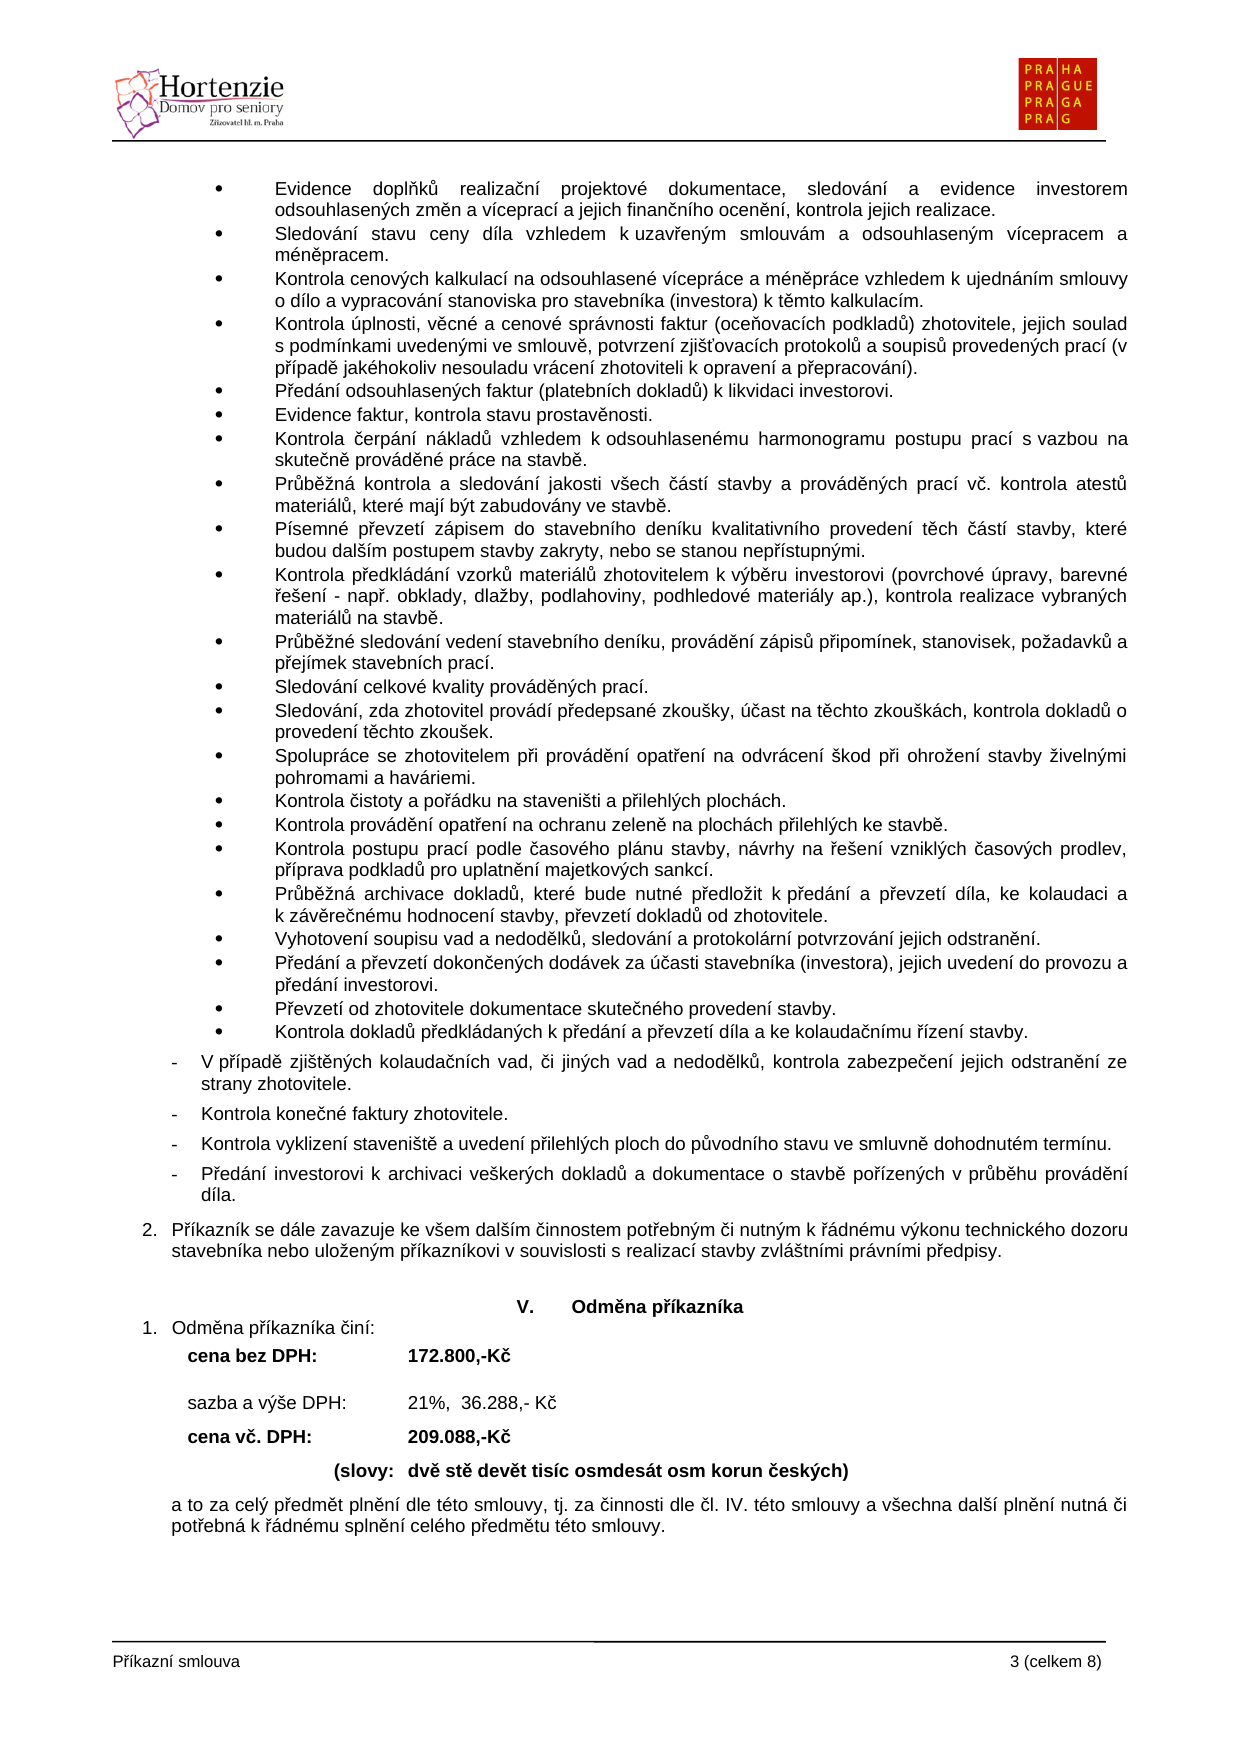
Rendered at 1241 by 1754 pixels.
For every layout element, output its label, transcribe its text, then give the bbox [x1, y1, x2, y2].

list Sledování, zda zhotovitel provádí předepsané zkoušky, účast na těchto zkouškách, kontrola dokladů o provedení těchto zkoušek. [216, 699, 1128, 743]
list Vyhotovení soupisu vad a nedodělků, sledování a protokolární potvrzování jejich odstranění. [216, 928, 1128, 950]
list Písemné převzetí zápisem do stavebního deníku kvalitativního provedení těch částí stavby, které budou dalším postupem stavby zakryty, nebo se stanou nepřístupnými. [216, 518, 1128, 561]
list Kontrola vyklizení staveniště a uvedení přilehlých ploch do původního stavu ve smluvně dohodnutém termínu. [171, 1133, 1128, 1154]
list Kontrola konečné faktury zhotovitele. [171, 1103, 1128, 1124]
text cena bez DPH: 172.800,-Kč [186, 1345, 1128, 1366]
list Průběžné sledování vedení stavebního deníku, provádění zápisů připomínek, stanovisek, požadavků a přejímek stavebních prací. [216, 630, 1128, 674]
text sazba a výše DPH: 21%, 36.288,- Kč [186, 1391, 1128, 1413]
list Odměna příkazníka činí: [142, 1317, 1128, 1339]
list Průběžná archivace dokladů, které bude nutné předložit k předání a převzetí díla, ke kolaudaci a k závěrečnému hodnocení stavby, převzetí dokladů od zhotovitele. [216, 883, 1128, 926]
list Příkazník se dále zavazuje ke všem dalším činnostem potřebným či nutným k řádnému výkonu technického dozoru stavebníka nebo uloženým příkazníkovi v souvislosti s realizací stavby zvláštními právními předpisy. [142, 1218, 1128, 1261]
list Kontrola cenových kalkulací na odsouhlasené vícepráce a méněpráce vzhledem k ujednáním smlouvy o dílo a vypracování stanoviska pro stavebníka (investora) k těmto kalkulacím. [216, 268, 1128, 311]
list Převzetí od zhotovitele dokumentace skutečného provedení stavby. [216, 997, 1128, 1019]
list Kontrola dokladů předkládaných k předání a převzetí díla a ke kolaudačnímu řízení stavby. [216, 1021, 1128, 1043]
list Spolupráce se zhotovitelem při provádění opatření na odvrácení škod při ohrožení stavby živelnými pohromami a haváriemi. [216, 745, 1128, 788]
list V případě zjištěných kolaudačních vad, či jiných vad a nedodělků, kontrola zabezpečení jejich odstranění ze strany zhotovitele. [171, 1051, 1128, 1094]
list Průběžná kontrola a sledování jakosti všech částí stavby a prováděných prací vč. kontrola atestů materiálů, které mají být zabudovány ve stavbě. [216, 473, 1128, 516]
list Kontrola provádění opatření na ochranu zeleně na plochách přilehlých ke stavbě. [216, 814, 1128, 836]
text cena vč. DPH: 209.088,-Kč [186, 1426, 1128, 1447]
list Předání odsouhlasených faktur (platebních dokladů) k likvidaci investorovi. [216, 380, 1128, 402]
list Předání investorovi k archivaci veškerých dokladů a dokumentace o stavbě pořízených v průběhu provádění díla. [171, 1163, 1128, 1206]
list Evidence faktur, kontrola stavu prostavěnosti. [216, 404, 1128, 426]
list Kontrola postupu prací podle časového plánu stavby, návrhy na řešení vzniklých časových prodlev, příprava podkladů pro uplatnění majetkových sankcí. [216, 838, 1128, 881]
list Odměna příkazníka [149, 1296, 1128, 1317]
list Sledování celkové kvality prováděných prací. [216, 676, 1128, 697]
list Kontrola čistoty a pořádku na staveništi a přilehlých plochách. [216, 790, 1128, 812]
list Evidence doplňků realizační projektové dokumentace, sledování a evidence investorem odsouhlasených změn a víceprací a jejich finančního ocenění, kontrola jejich realizace. [216, 177, 1128, 221]
text (slovy: dvě stě devět tisíc osmdesát osm korun českých) [186, 1459, 1128, 1481]
list Kontrola úplnosti, věcné a cenové správnosti faktur (oceňovacích podkladů) zhotovitele, jejich soulad s podmínkami uvedenými ve smlouvě, potvrzení zjišťovacích protokolů a soupisů provedených prací (v případě jakéhokoliv nesouladu vrácení zhotoviteli k opravení a přepracování). [216, 313, 1128, 378]
picture [112, 67, 284, 139]
picture [1018, 58, 1097, 130]
list Kontrola předkládání vzorků materiálů zhotovitelem k výběru investorovi (povrchové úpravy, barevné řešení - např. obklady, dlažby, podlahoviny, podhledové materiály ap.), kontrola realizace vybraných materiálů na stavbě. [216, 563, 1128, 628]
list Kontrola čerpání nákladů vzhledem k odsouhlasenému harmonogramu postupu prací s vazbou na skutečně prováděné práce na stavbě. [216, 428, 1128, 471]
list a to za celý předmět plnění dle této smlouvy, tj. za činnosti dle čl. IV. této smlouvy a všechna další plnění nutná či potřebná k řádnému splnění celého předmětu této smlouvy. [171, 1494, 1128, 1537]
list Sledování stavu ceny díla vzhledem k uzavřeným smlouvám a odsouhlaseným vícepracem a méněpracem. [216, 223, 1128, 266]
list Předání a převzetí dokončených dodávek za účasti stavebníka (investora), jejich uvedení do provozu a předání investorovi. [216, 952, 1128, 995]
